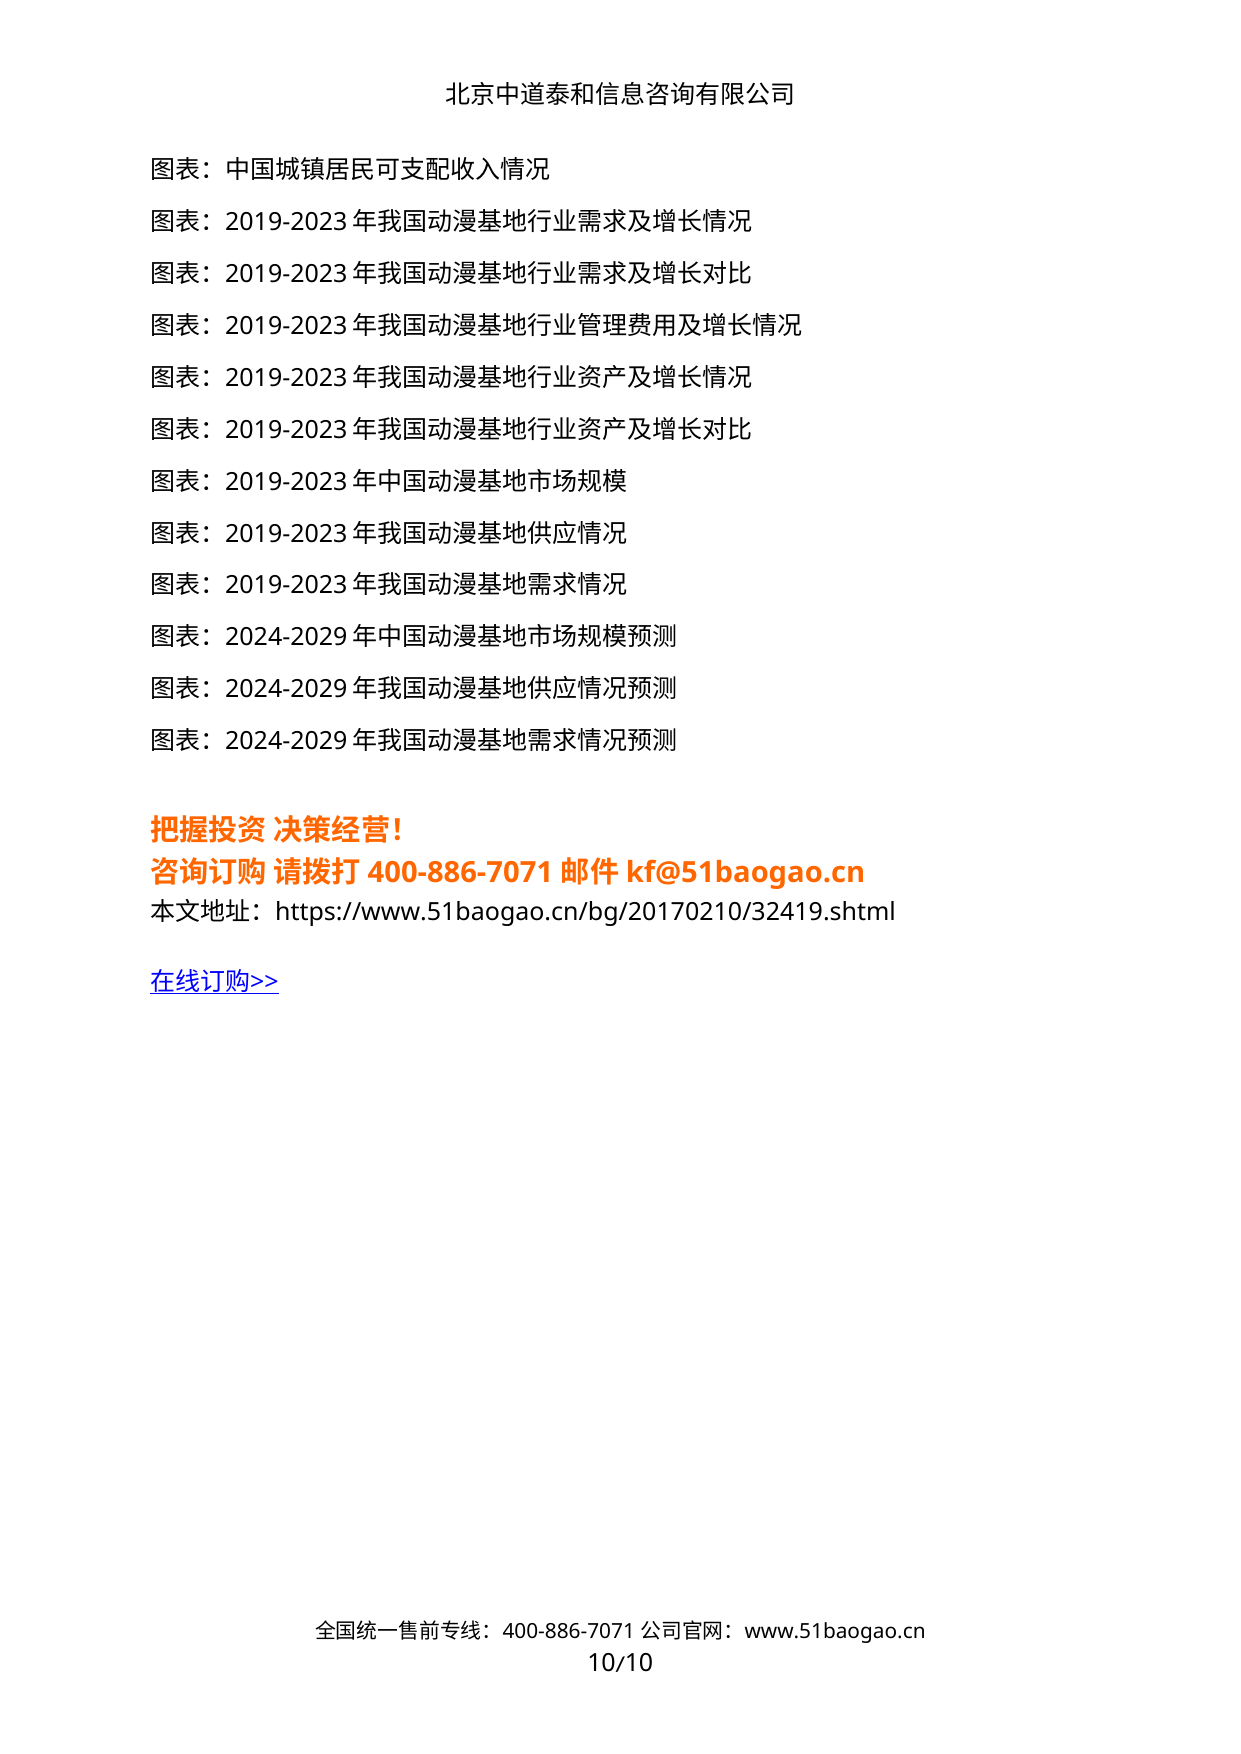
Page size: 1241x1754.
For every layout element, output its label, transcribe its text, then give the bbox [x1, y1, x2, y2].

text 图表：2019-2023年我国动漫基地行业需求及增长对比 [150, 254, 1090, 290]
text 图表：中国城镇居民可支配收入情况 [150, 150, 1090, 186]
text 图表：2019-2023年我国动漫基地需求情况 [150, 565, 1090, 601]
text 把握投资 决策经营！咨询订购 请拨打 400-886-7071 邮件 kf@51baogao.cn本文地址：https://www.51baogao.cn/bg/20170210/32419.shtml [150, 772, 1090, 927]
text 在线订购>> [150, 927, 1090, 998]
text 图表：2019-2023年我国动漫基地行业资产及增长对比 [150, 409, 1090, 446]
text 图表：2024-2029年中国动漫基地市场规模预测 [150, 617, 1090, 653]
text 图表：2019-2023年中国动漫基地市场规模 [150, 461, 1090, 497]
text 图表：2024-2029年我国动漫基地需求情况预测 [150, 721, 1090, 757]
text 图表：2019-2023年我国动漫基地供应情况 [150, 513, 1090, 549]
text 图表：2019-2023年我国动漫基地行业需求及增长情况 [150, 202, 1090, 238]
text 图表：2019-2023年我国动漫基地行业资产及增长情况 [150, 357, 1090, 394]
text 图表：2024-2029年我国动漫基地供应情况预测 [150, 669, 1090, 705]
text 图表：2019-2023年我国动漫基地行业管理费用及增长情况 [150, 306, 1090, 342]
